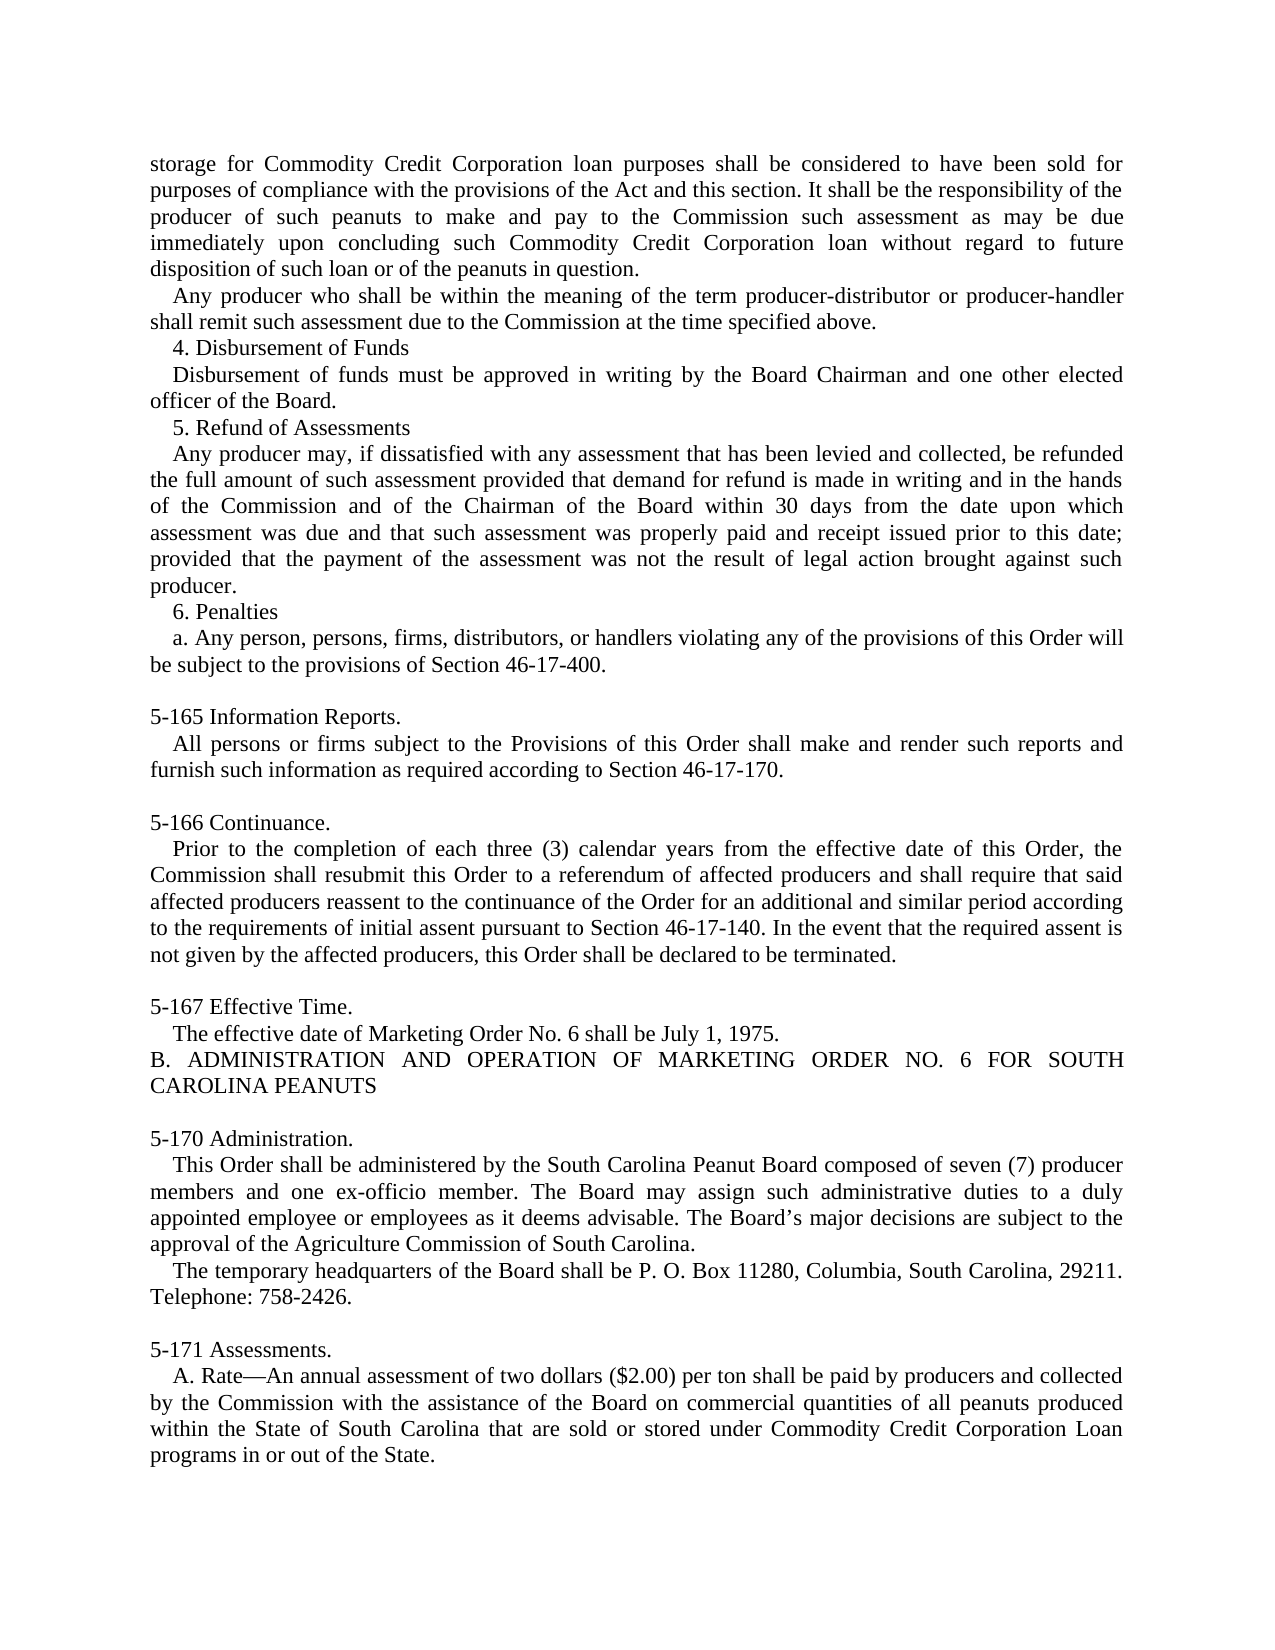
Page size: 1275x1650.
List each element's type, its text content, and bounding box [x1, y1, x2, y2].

text Disbursement of funds must be approved in writing by the Board Chairman and one other elected officer of the Board. [150, 361, 1125, 413]
text All persons or firms subject to the Provisions of this Order shall make and render such reports and furnish such information as required according to Section 46-17-170. [150, 730, 1125, 782]
text A. Rate—An annual assessment of two dollars ($2.00) per ton shall be paid by producers and collected by the Commission with the assistance of the Board on commercial quantities of all peanuts produced within the State of South Carolina that are sold or stored under Commodity Credit Corporation Loan programs in or out of the State. [150, 1362, 1125, 1468]
text 5. Refund of Assessments [150, 413, 1125, 440]
text The temporary headquarters of the Board shall be P. O. Box 11280, Columbia, South Carolina, 29211. Telephone: 758-2426. [150, 1257, 1125, 1309]
text 5-171 Assessments. [150, 1336, 1125, 1362]
text Any producer who shall be within the meaning of the term producer-distributor or producer-handler shall remit such assessment due to the Commission at the time specified above. [150, 282, 1125, 334]
text 5-167 Effective Time. [150, 993, 1125, 1020]
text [150, 150, 1125, 282]
text 6. Penalties [150, 598, 1125, 624]
text B. ADMINISTRATION AND OPERATION OF MARKETING ORDER NO. 6 FOR SOUTH CAROLINA PEANUTS [150, 1046, 1125, 1099]
text 5-165 Information Reports. [150, 703, 1125, 730]
text a. Any person, persons, firms, distributors, or handlers violating any of the provisions of this Order will be subject to the provisions of Section 46-17-400. [150, 624, 1125, 677]
text 5-170 Administration. [150, 1125, 1125, 1151]
text 5-166 Continuance. [150, 809, 1125, 835]
text Any producer may, if dissatisfied with any assessment that has been levied and collected, be refunded the full amount of such assessment provided that demand for refund is made in writing and in the hands of the Commission and of the Chairman of the Board within 30 days from the date upon which assessment was due and that such assessment was properly paid and receipt issued prior to this date; provided that the payment of the assessment was not the result of legal action brought against such producer. [150, 440, 1125, 598]
text This Order shall be administered by the South Carolina Peanut Board composed of seven (7) producer members and one ex-officio member. The Board may assign such administrative duties to a duly appointed employee or employees as it deems advisable. The Board’s major decisions are subject to the approval of the Agriculture Commission of South Carolina. [150, 1151, 1125, 1257]
text 4. Disbursement of Funds [150, 334, 1125, 361]
text The effective date of Marketing Order No. 6 shall be July 1, 1975. [150, 1020, 1125, 1046]
text Prior to the completion of each three (3) calendar years from the effective date of this Order, the Commission shall resubmit this Order to a referendum of affected producers and shall require that said affected producers reassent to the continuance of the Order for an additional and similar period according to the requirements of initial assent pursuant to Section 46-17-140. In the event that the required assent is not given by the affected producers, this Order shall be declared to be terminated. [150, 835, 1125, 967]
